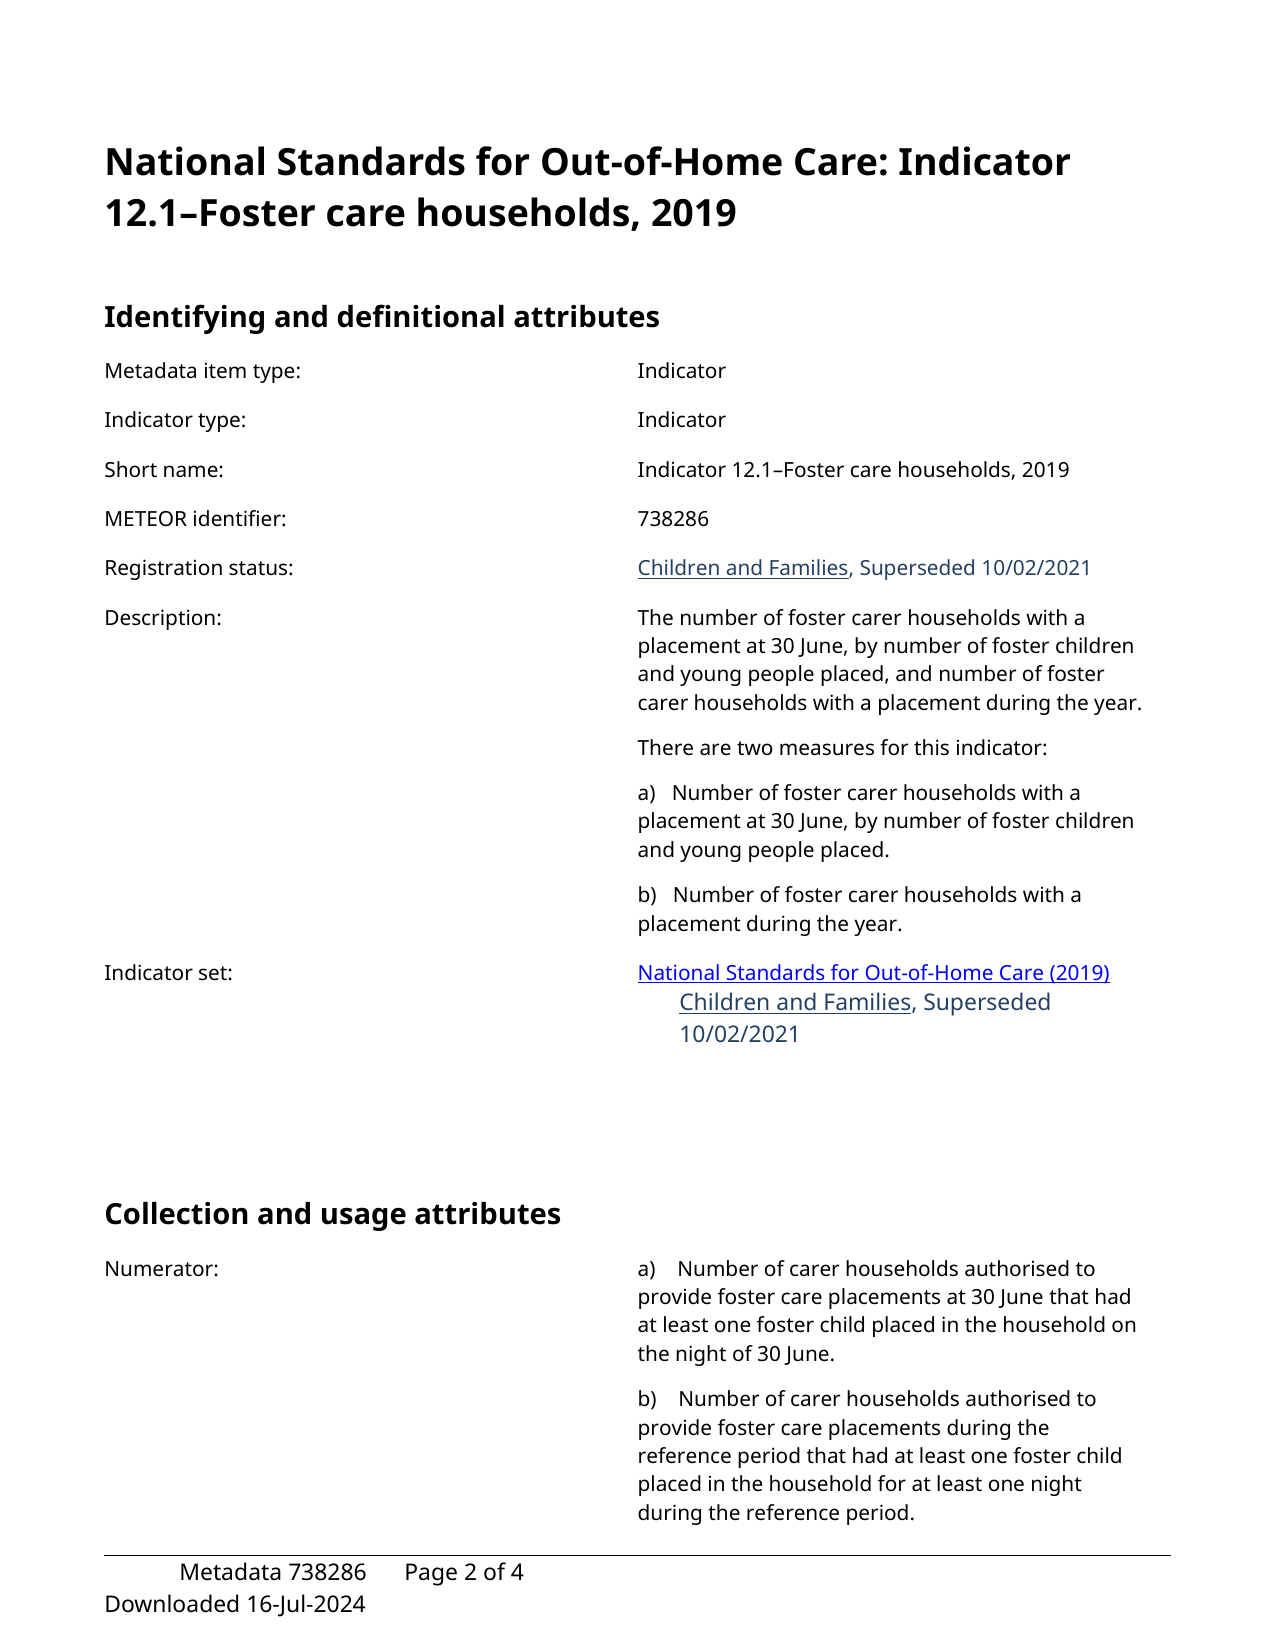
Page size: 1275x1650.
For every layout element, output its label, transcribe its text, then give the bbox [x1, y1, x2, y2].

table_header Collection and usage attributes [93, 1148, 1159, 1243]
table_cell Indicator type: [93, 395, 626, 444]
table_cell Numerator: [93, 1243, 626, 1537]
table_cell a) Number of carer households authorised to provide foster care placements at 30 June that had at least one foster child placed in the household on the night of 30 June. b) Number of carer households authorised to provide foster care placements during the reference period that had at least one foster child placed in the household for at least one night during the reference period. [626, 1243, 1159, 1537]
table_cell Indicator [626, 346, 1159, 395]
table_cell Registration status: [93, 543, 626, 592]
table_cell 738286 [626, 494, 1159, 543]
table_cell National Standards for Out-of-Home Care (2019) Children and Families, Superseded 10/02/2021 [626, 948, 1159, 1116]
table_cell Indicator 12.1–Foster care households, 2019 [626, 445, 1159, 494]
table_cell Children and Families, Superseded 10/02/2021 [626, 543, 1159, 592]
table_cell Description: [93, 592, 626, 947]
table_cell Metadata item type: [93, 346, 626, 395]
table_cell The number of foster carer households with a placement at 30 June, by number of foster children and young people placed, and number of foster carer households with a placement during the year. There are two measures for this indicator: a) Number of foster carer households with a placement at 30 June, by number of foster children and young people placed. b) Number of foster carer households with a placement during the year. [626, 592, 1159, 947]
table_cell METEOR identifier: [93, 494, 626, 543]
table_cell Indicator set: [93, 948, 626, 1116]
table_cell Short name: [93, 445, 626, 494]
table_header Identifying and definitional attributes [93, 250, 1159, 346]
subtitle National Standards for Out-of-Home Care: Indicator 12.1–Foster care households, 2019 [104, 135, 1171, 237]
table_cell Indicator [626, 395, 1159, 444]
